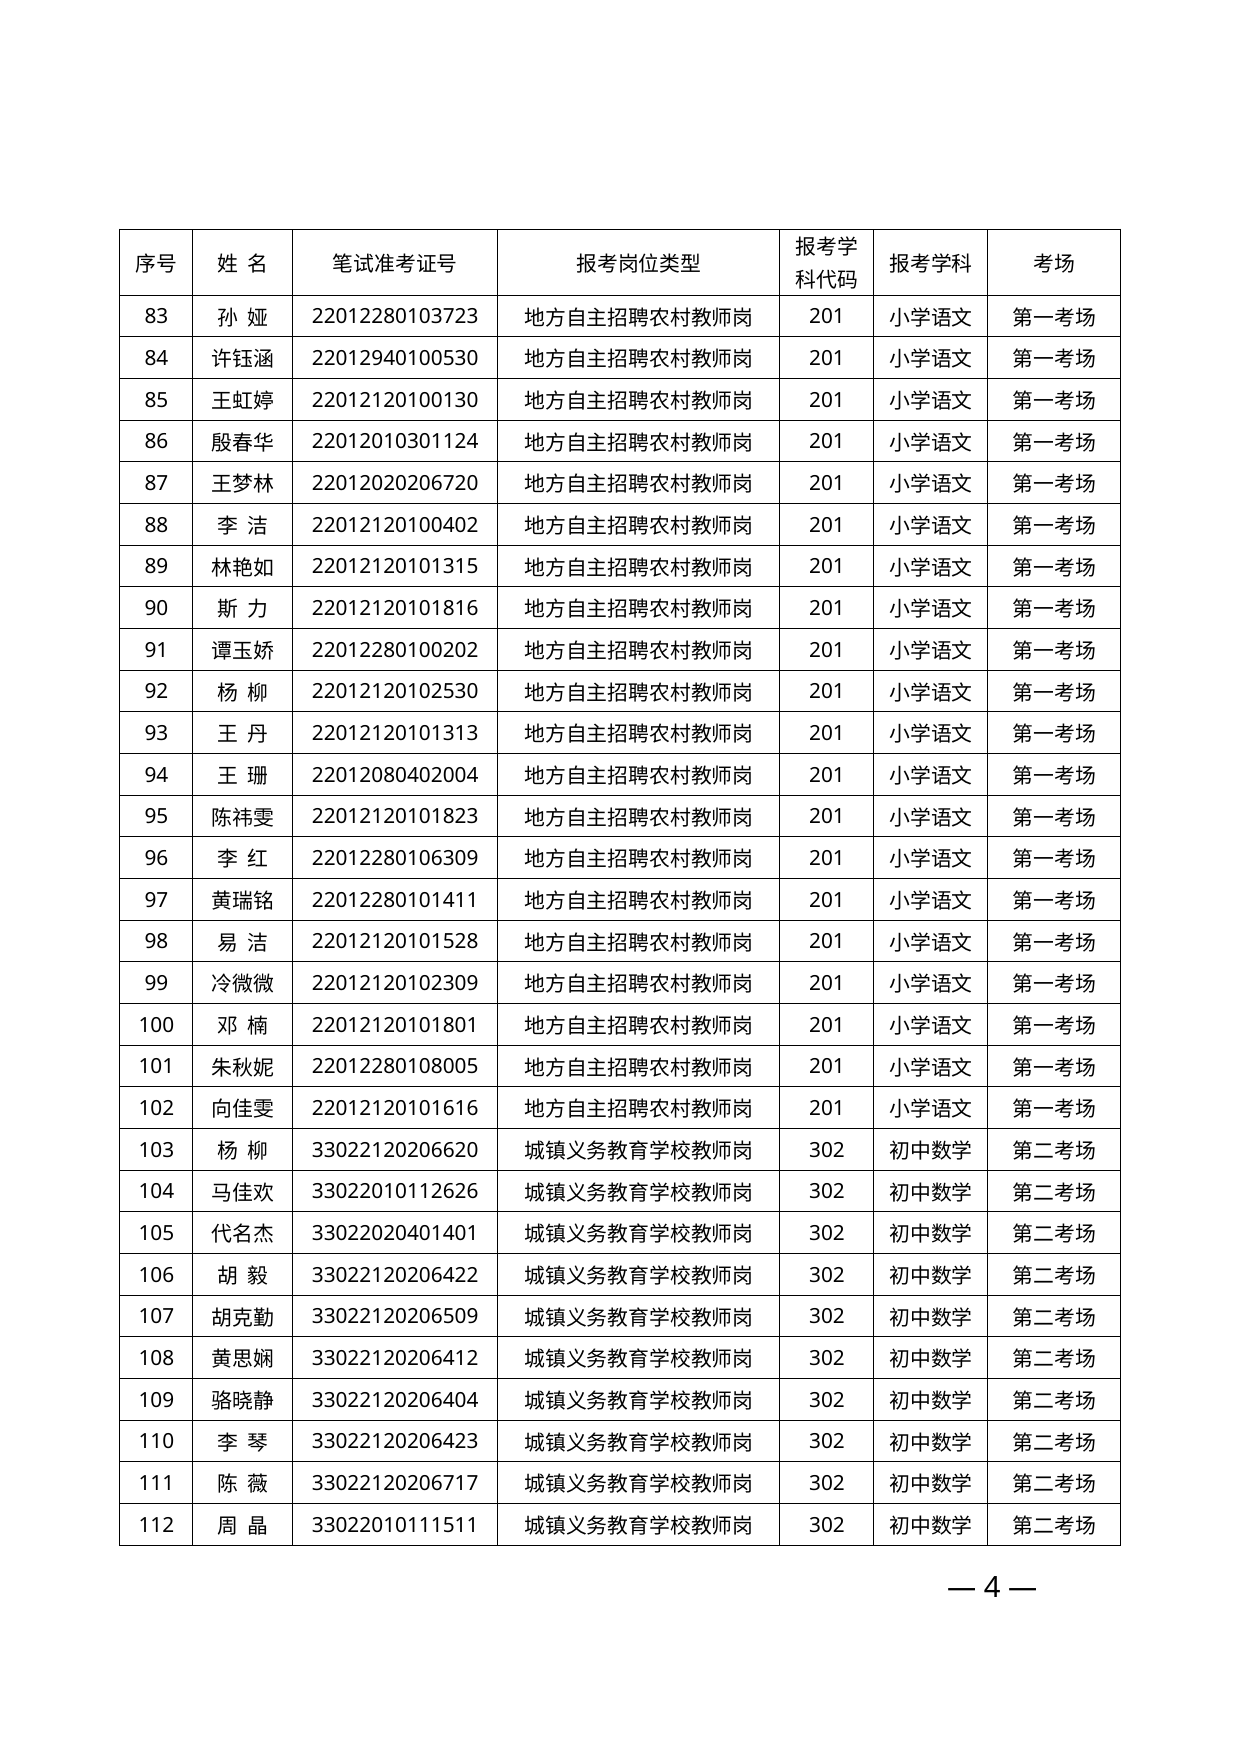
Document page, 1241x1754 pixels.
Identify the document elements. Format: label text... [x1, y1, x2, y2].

table_cell 86 [120, 421, 192, 461]
table_cell 98 [120, 921, 192, 961]
table_cell 李 红 [193, 837, 292, 878]
table_cell 第一考场 [988, 879, 1120, 919]
table_cell 201 [780, 504, 873, 544]
table_cell 91 [120, 629, 192, 669]
table_cell 小学语文 [874, 462, 987, 503]
table_cell 王虹婷 [193, 379, 292, 419]
table_cell 101 [120, 1046, 192, 1086]
table_cell 小学语文 [874, 1087, 987, 1128]
table_cell 地方自主招聘农村教师岗 [498, 504, 779, 544]
table_cell 22012280100202 [293, 629, 497, 669]
table_cell 22012120101313 [293, 712, 497, 753]
table_header 报考学科 [874, 230, 987, 294]
table_cell 201 [780, 1004, 873, 1044]
table_cell 第二考场 [988, 1212, 1120, 1253]
table_cell 初中数学 [874, 1462, 987, 1503]
table_cell 112 [120, 1504, 192, 1544]
table_cell 小学语文 [874, 962, 987, 1003]
table_cell 代名杰 [193, 1212, 292, 1253]
table_cell 96 [120, 837, 192, 878]
table_cell 22012120101528 [293, 921, 497, 961]
table_cell 李 洁 [193, 504, 292, 544]
table_cell 201 [780, 754, 873, 794]
table_cell 22012280101411 [293, 879, 497, 919]
table_cell 33022120206404 [293, 1379, 497, 1419]
table_cell 94 [120, 754, 192, 794]
table_cell 第二考场 [988, 1171, 1120, 1211]
table_cell 陈祎雯 [193, 796, 292, 836]
table_cell 102 [120, 1087, 192, 1128]
table_cell 殷春华 [193, 421, 292, 461]
table_cell 22012120101616 [293, 1087, 497, 1128]
table_cell 302 [780, 1129, 873, 1169]
table_cell 第二考场 [988, 1254, 1120, 1294]
table_cell 83 [120, 296, 192, 336]
table_header 报考岗位类型 [498, 230, 779, 294]
table_cell 城镇义务教育学校教师岗 [498, 1254, 779, 1294]
table_cell 城镇义务教育学校教师岗 [498, 1462, 779, 1503]
table_cell 小学语文 [874, 421, 987, 461]
table_cell 第二考场 [988, 1379, 1120, 1419]
table_cell 89 [120, 546, 192, 586]
table_cell 初中数学 [874, 1379, 987, 1419]
table_cell 第一考场 [988, 629, 1120, 669]
table_cell 小学语文 [874, 587, 987, 628]
table_cell 33022020401401 [293, 1212, 497, 1253]
table_cell 22012120101801 [293, 1004, 497, 1044]
table_cell 201 [780, 587, 873, 628]
table_cell 22012120101823 [293, 796, 497, 836]
table_cell 第一考场 [988, 504, 1120, 544]
table_cell 第二考场 [988, 1129, 1120, 1169]
table_cell 22012010301124 [293, 421, 497, 461]
table_cell 33022120206620 [293, 1129, 497, 1169]
table_header 姓 名 [193, 230, 292, 294]
table_cell 第一考场 [988, 546, 1120, 586]
table_cell 初中数学 [874, 1171, 987, 1211]
table_cell 201 [780, 379, 873, 419]
table_cell 第一考场 [988, 1046, 1120, 1086]
table_cell 第二考场 [988, 1421, 1120, 1461]
table_cell 33022010112626 [293, 1171, 497, 1211]
table_cell 201 [780, 796, 873, 836]
table_cell 第一考场 [988, 1004, 1120, 1044]
table_cell 第一考场 [988, 921, 1120, 961]
table_cell 第一考场 [988, 421, 1120, 461]
table_cell 初中数学 [874, 1337, 987, 1378]
table_cell 105 [120, 1212, 192, 1253]
table_cell 111 [120, 1462, 192, 1503]
table_cell 地方自主招聘农村教师岗 [498, 462, 779, 503]
table_cell 93 [120, 712, 192, 753]
table_cell 22012120100402 [293, 504, 497, 544]
table_cell 小学语文 [874, 379, 987, 419]
table_cell 92 [120, 671, 192, 711]
table_cell 95 [120, 796, 192, 836]
table_cell 84 [120, 337, 192, 378]
table_cell 城镇义务教育学校教师岗 [498, 1421, 779, 1461]
table_cell 小学语文 [874, 504, 987, 544]
table_cell 黄瑞铭 [193, 879, 292, 919]
table_cell 许钰涵 [193, 337, 292, 378]
table_cell 90 [120, 587, 192, 628]
table_cell 城镇义务教育学校教师岗 [498, 1296, 779, 1336]
table_cell 小学语文 [874, 671, 987, 711]
table_cell 陈 薇 [193, 1462, 292, 1503]
table_cell 城镇义务教育学校教师岗 [498, 1129, 779, 1169]
table_cell 第二考场 [988, 1504, 1120, 1544]
table_cell 城镇义务教育学校教师岗 [498, 1504, 779, 1544]
table_cell 小学语文 [874, 879, 987, 919]
table_cell 85 [120, 379, 192, 419]
table_cell 地方自主招聘农村教师岗 [498, 1046, 779, 1086]
table_cell 100 [120, 1004, 192, 1044]
table_cell 地方自主招聘农村教师岗 [498, 546, 779, 586]
table_cell 初中数学 [874, 1212, 987, 1253]
table_cell 地方自主招聘农村教师岗 [498, 379, 779, 419]
table_cell 小学语文 [874, 1046, 987, 1086]
table_cell 第二考场 [988, 1462, 1120, 1503]
table_cell 地方自主招聘农村教师岗 [498, 921, 779, 961]
table_cell 王 丹 [193, 712, 292, 753]
table_cell 22012120101816 [293, 587, 497, 628]
table_cell 地方自主招聘农村教师岗 [498, 962, 779, 1003]
table_cell 小学语文 [874, 796, 987, 836]
table_cell 周 晶 [193, 1504, 292, 1544]
table_cell 地方自主招聘农村教师岗 [498, 712, 779, 753]
table_cell 109 [120, 1379, 192, 1419]
table_cell 小学语文 [874, 546, 987, 586]
table_cell 33022120206423 [293, 1421, 497, 1461]
table_cell 第一考场 [988, 462, 1120, 503]
table_cell 易 洁 [193, 921, 292, 961]
table_cell 302 [780, 1379, 873, 1419]
table_cell 林艳如 [193, 546, 292, 586]
table_cell 孙 娅 [193, 296, 292, 336]
table_cell 33022010111511 [293, 1504, 497, 1544]
table_cell 22012280103723 [293, 296, 497, 336]
table_cell 33022120206412 [293, 1337, 497, 1378]
table_cell 201 [780, 629, 873, 669]
table_cell 201 [780, 921, 873, 961]
table_cell 302 [780, 1462, 873, 1503]
table_cell 97 [120, 879, 192, 919]
table_cell 201 [780, 837, 873, 878]
table_cell 地方自主招聘农村教师岗 [498, 337, 779, 378]
table_cell 马佳欢 [193, 1171, 292, 1211]
table_header 报考学科代码 [780, 230, 873, 294]
table_cell 106 [120, 1254, 192, 1294]
table_cell 22012120102530 [293, 671, 497, 711]
table_cell 第一考场 [988, 962, 1120, 1003]
table_cell 初中数学 [874, 1296, 987, 1336]
table_cell 地方自主招聘农村教师岗 [498, 837, 779, 878]
table_header 序号 [120, 230, 192, 294]
table_cell 地方自主招聘农村教师岗 [498, 421, 779, 461]
table_cell 地方自主招聘农村教师岗 [498, 754, 779, 794]
table_cell 小学语文 [874, 1004, 987, 1044]
table_cell 初中数学 [874, 1129, 987, 1169]
table_cell 201 [780, 546, 873, 586]
table_cell 城镇义务教育学校教师岗 [498, 1212, 779, 1253]
table_cell 第一考场 [988, 712, 1120, 753]
table_cell 第二考场 [988, 1296, 1120, 1336]
table_cell 第一考场 [988, 754, 1120, 794]
table_cell 302 [780, 1254, 873, 1294]
table_cell 第一考场 [988, 337, 1120, 378]
table_cell 108 [120, 1337, 192, 1378]
table_cell 地方自主招聘农村教师岗 [498, 587, 779, 628]
table_cell 87 [120, 462, 192, 503]
table_cell 斯 力 [193, 587, 292, 628]
table_cell 地方自主招聘农村教师岗 [498, 796, 779, 836]
table_cell 302 [780, 1421, 873, 1461]
table_cell 杨 柳 [193, 671, 292, 711]
table_cell 城镇义务教育学校教师岗 [498, 1337, 779, 1378]
table_cell 22012280108005 [293, 1046, 497, 1086]
table_cell 107 [120, 1296, 192, 1336]
table_cell 第一考场 [988, 587, 1120, 628]
table_cell 小学语文 [874, 629, 987, 669]
table_cell 地方自主招聘农村教师岗 [498, 1087, 779, 1128]
table_cell 城镇义务教育学校教师岗 [498, 1171, 779, 1211]
table_cell 第一考场 [988, 837, 1120, 878]
table_cell 小学语文 [874, 296, 987, 336]
table_cell 朱秋妮 [193, 1046, 292, 1086]
table_cell 王梦林 [193, 462, 292, 503]
table_cell 谭玉娇 [193, 629, 292, 669]
table_cell 22012280106309 [293, 837, 497, 878]
table_cell 初中数学 [874, 1254, 987, 1294]
table_cell 第一考场 [988, 379, 1120, 419]
table_cell 103 [120, 1129, 192, 1169]
table_cell 第一考场 [988, 296, 1120, 336]
table_cell 小学语文 [874, 837, 987, 878]
table_cell 88 [120, 504, 192, 544]
table_cell 黄思娴 [193, 1337, 292, 1378]
table_cell 104 [120, 1171, 192, 1211]
table_cell 302 [780, 1171, 873, 1211]
table_cell 22012120102309 [293, 962, 497, 1003]
table_cell 地方自主招聘农村教师岗 [498, 1004, 779, 1044]
table_cell 33022120206422 [293, 1254, 497, 1294]
table_cell 第一考场 [988, 796, 1120, 836]
table_cell 骆晓静 [193, 1379, 292, 1419]
table_cell 201 [780, 462, 873, 503]
table_cell 33022120206509 [293, 1296, 497, 1336]
table_cell 33022120206717 [293, 1462, 497, 1503]
table_cell 201 [780, 962, 873, 1003]
table_cell 第二考场 [988, 1337, 1120, 1378]
table_cell 胡 毅 [193, 1254, 292, 1294]
table_cell 胡克勤 [193, 1296, 292, 1336]
table_cell 22012020206720 [293, 462, 497, 503]
table_cell 杨 柳 [193, 1129, 292, 1169]
table_cell 地方自主招聘农村教师岗 [498, 671, 779, 711]
table_cell 城镇义务教育学校教师岗 [498, 1379, 779, 1419]
table_cell 302 [780, 1296, 873, 1336]
table_cell 201 [780, 421, 873, 461]
table_cell 201 [780, 337, 873, 378]
table_cell 22012120100130 [293, 379, 497, 419]
table_cell 小学语文 [874, 337, 987, 378]
table_cell 201 [780, 1046, 873, 1086]
table_cell 邓 楠 [193, 1004, 292, 1044]
table_cell 小学语文 [874, 712, 987, 753]
table_cell 201 [780, 1087, 873, 1128]
table_cell 冷微微 [193, 962, 292, 1003]
table_cell 201 [780, 712, 873, 753]
table_cell 201 [780, 296, 873, 336]
table_cell 小学语文 [874, 754, 987, 794]
table_cell 302 [780, 1212, 873, 1253]
table_cell 302 [780, 1337, 873, 1378]
table_cell 李 琴 [193, 1421, 292, 1461]
table_cell 向佳雯 [193, 1087, 292, 1128]
table_cell 302 [780, 1504, 873, 1544]
table_cell 王 珊 [193, 754, 292, 794]
table_cell 小学语文 [874, 921, 987, 961]
table_cell 99 [120, 962, 192, 1003]
table_cell 初中数学 [874, 1421, 987, 1461]
table_cell 22012940100530 [293, 337, 497, 378]
table_cell 地方自主招聘农村教师岗 [498, 879, 779, 919]
table_cell 22012120101315 [293, 546, 497, 586]
table_cell 地方自主招聘农村教师岗 [498, 629, 779, 669]
table_cell 22012080402004 [293, 754, 497, 794]
table_cell 地方自主招聘农村教师岗 [498, 296, 779, 336]
table_cell 第一考场 [988, 1087, 1120, 1128]
table_cell 201 [780, 671, 873, 711]
table_header 考场 [988, 230, 1120, 294]
table_cell 第一考场 [988, 671, 1120, 711]
table_cell 110 [120, 1421, 192, 1461]
table_cell 初中数学 [874, 1504, 987, 1544]
table_cell 201 [780, 879, 873, 919]
table_header 笔试准考证号 [293, 230, 497, 294]
